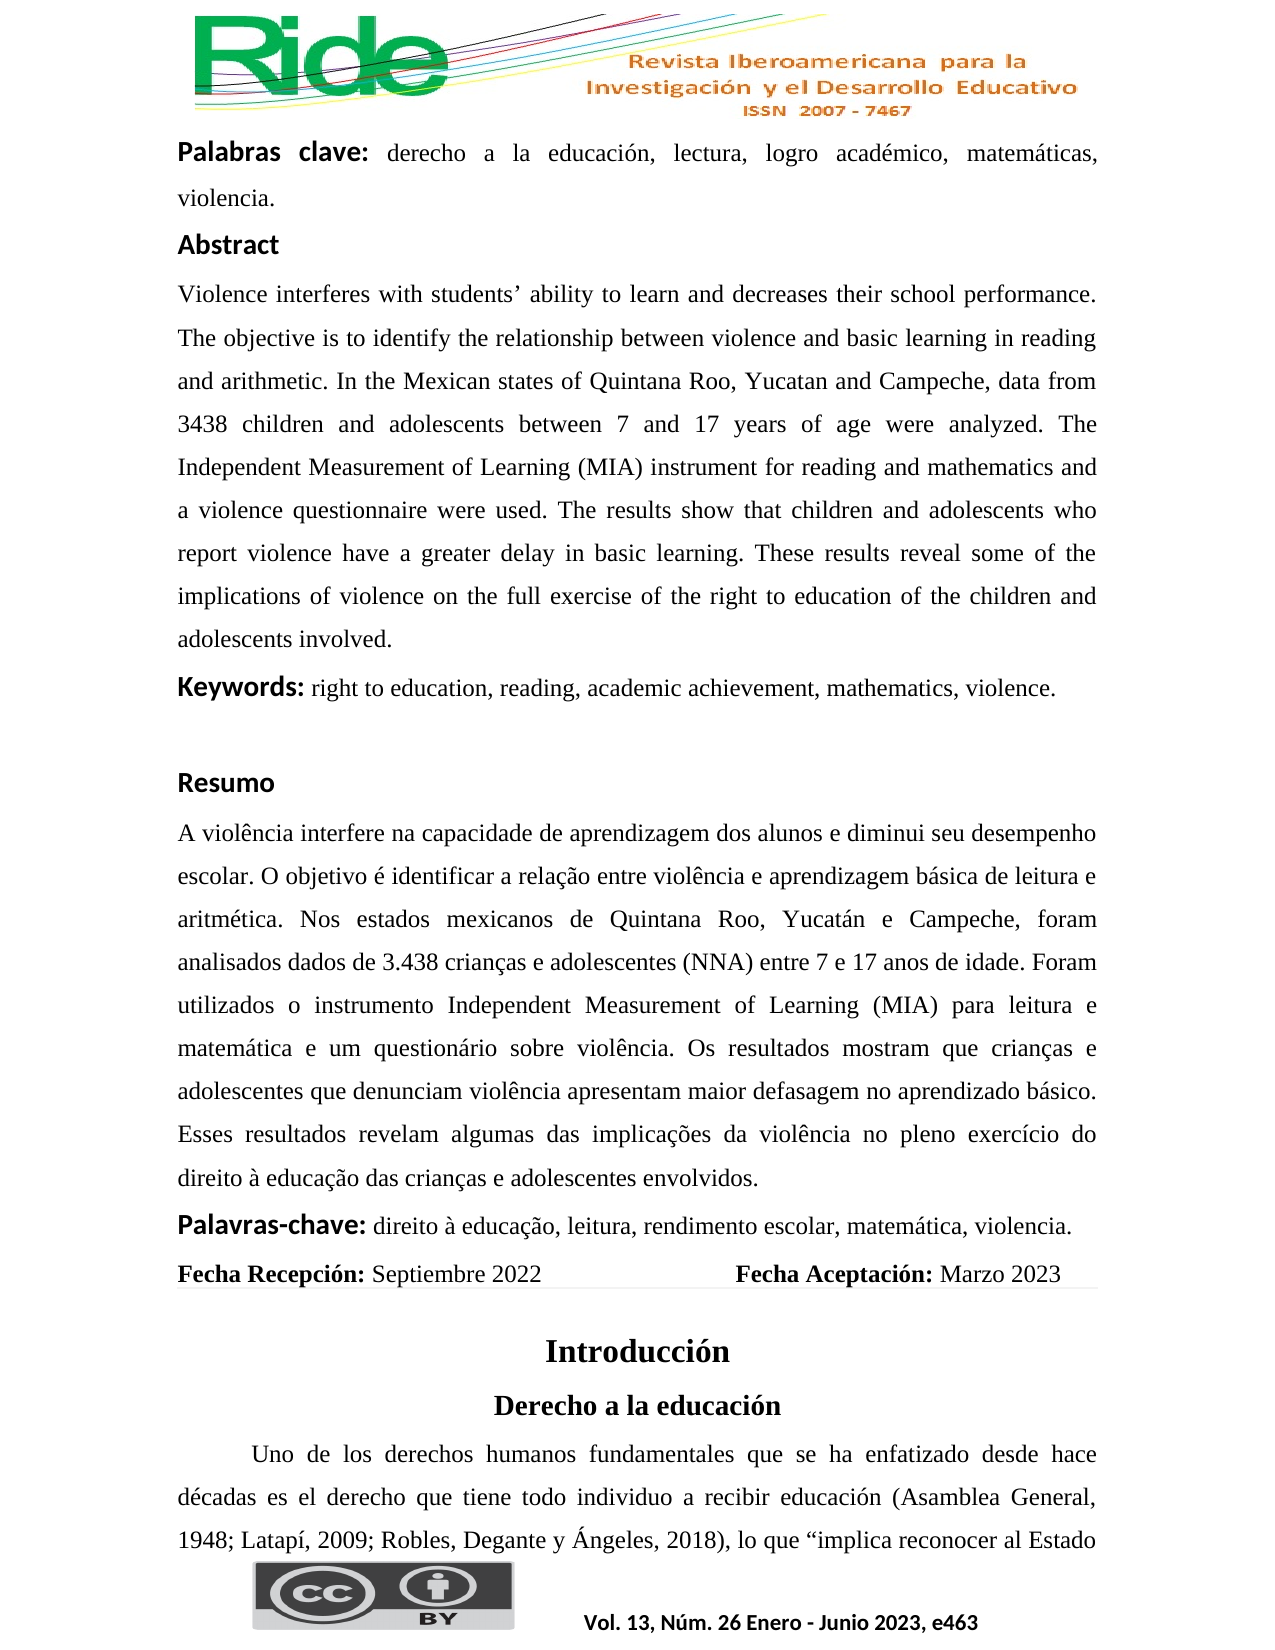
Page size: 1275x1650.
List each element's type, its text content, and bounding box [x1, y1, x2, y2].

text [177, 1439, 1098, 1554]
text Resumo [177, 764, 1098, 800]
picture [194, 14, 1081, 119]
picture [252, 1561, 515, 1630]
subtitle Derecho a la educación [177, 1388, 1098, 1422]
text Palabras clave: derecho a la educación, lectura, logro académico, matemáticas, violencia. [177, 133, 1098, 212]
text Violence interferes with students’ ability to learn and decreases their school performance. The objective is to identify the relationship between violence and basic learning in reading and arithmetic. In the Mexican states of Quintana Roo, Yucatan and Campeche, data from 3438 children and adolescents between 7 and 17 years of age were analyzed. The Independent Measurement of Learning (MIA) instrument for reading and mathematics and a violence questionnaire were used. The results show that children and adolescents who report violence have a greater delay in basic learning. These results reveal some of the implications of violence on the full exercise of the right to education of the children and adolescents involved. [177, 279, 1098, 653]
text Abstract [177, 226, 1098, 262]
text Palavras-chave: direito à educação, leitura, rendimento escolar, matemática, violencia. [177, 1206, 1098, 1241]
text Fecha Recepción: Septiembre 2022 Fecha Aceptación: Marzo 2023 [177, 1259, 1098, 1287]
text A violência interfere na capacidade de aprendizagem dos alunos e diminui seu desempenho escolar. O objetivo é identificar a relação entre violência e aprendizagem básica de leitura e aritmética. Nos estados mexicanos de Quintana Roo, Yucatán e Campeche, foram analisados ​​dados de 3.438 crianças e adolescentes (NNA) entre 7 e 17 anos de idade. Foram utilizados o instrumento Independent Measurement of Learning (MIA) para leitura e matemática e um questionário sobre violência. Os resultados mostram que crianças e adolescentes que denunciam violência apresentam maior defasagem no aprendizado básico. Esses resultados revelam algumas das implicações da violência no pleno exercício do direito à educação das crianças e adolescentes envolvidos. [177, 818, 1098, 1191]
subtitle Introducción [177, 1331, 1098, 1369]
text Keywords: right to education, reading, academic achievement, mathematics, violence. [177, 668, 1098, 703]
